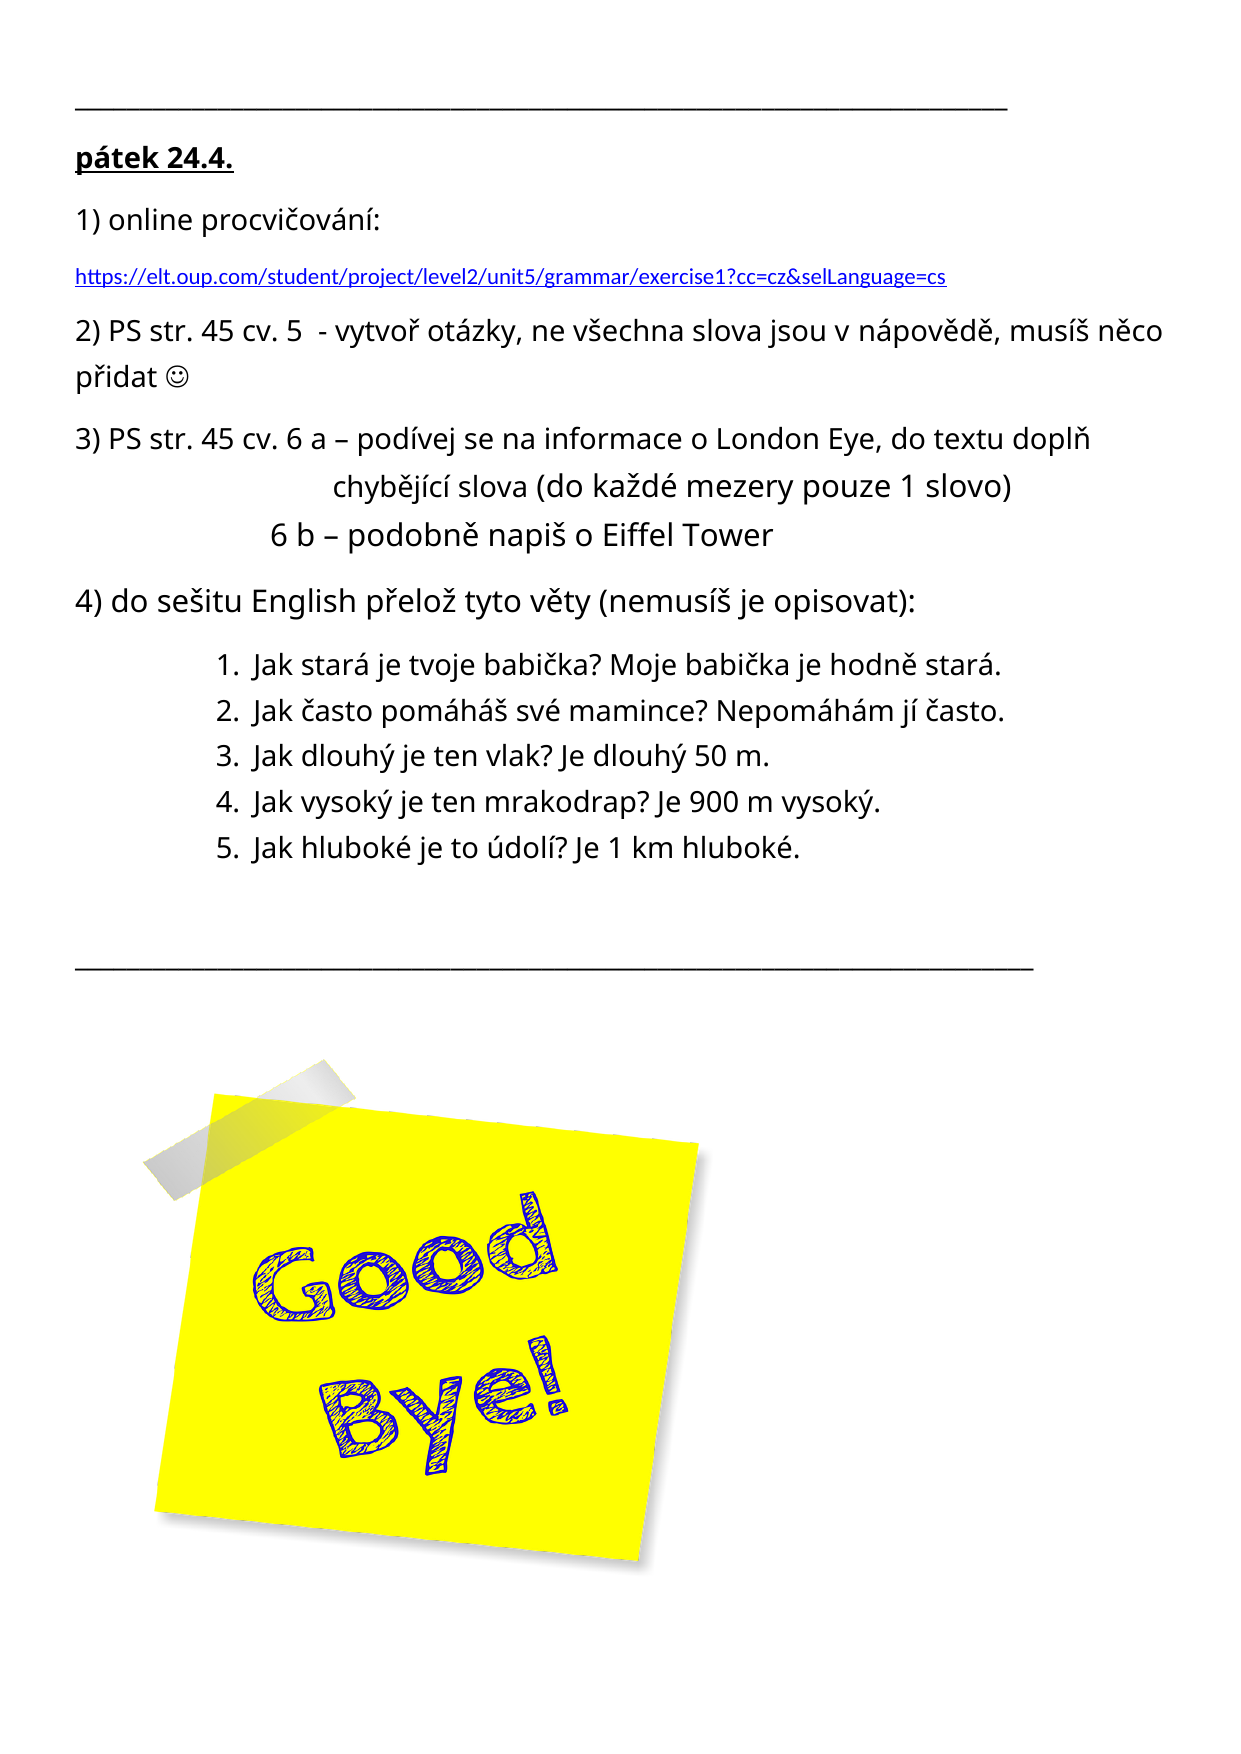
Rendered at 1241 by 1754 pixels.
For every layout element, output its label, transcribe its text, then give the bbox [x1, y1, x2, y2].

text chybějící slova (do každé mezery pouze 1 slovo) [75, 464, 1165, 507]
text __________________________________________________________________________ [75, 935, 1165, 974]
text https://elt.oup.com/student/project/level2/unit5/grammar/exercise1?cc=cz&selLanguage=cs [75, 262, 1165, 290]
text 1) online procvičování: [75, 199, 1165, 239]
text 6 b – podobně napiš o Eiffel Tower [75, 513, 1165, 556]
text 4) do sešitu English přelož tyto věty (nemusíš je opisovat): [75, 579, 1165, 621]
text 2) PS str. 45 cv. 5 - vytvoř otázky, ne všechna slova jsou v nápovědě, musíš něco přidat [75, 311, 1165, 396]
list Jak hluboké je to údolí? Je 1 km hluboké. [216, 827, 1165, 867]
text pátek 24.4. [75, 137, 1165, 177]
list Jak dlouhý je ten vlak? Je dlouhý 50 m. [216, 736, 1165, 775]
text ________________________________________________________________________ [75, 75, 1165, 115]
text 3) PS str. 45 cv. 6 a – podívej se na informace o London Eye, do textu doplň [75, 419, 1165, 458]
list Jak stará je tvoje babička? Moje babička je hodně stará. [216, 644, 1165, 684]
list Jak vysoký je ten mrakodrap? Je 900 m vysoký. [216, 781, 1165, 821]
picture [75, 1046, 754, 1618]
list Jak často pomáháš své mamince? Nepomáhám jí často. [216, 690, 1165, 730]
